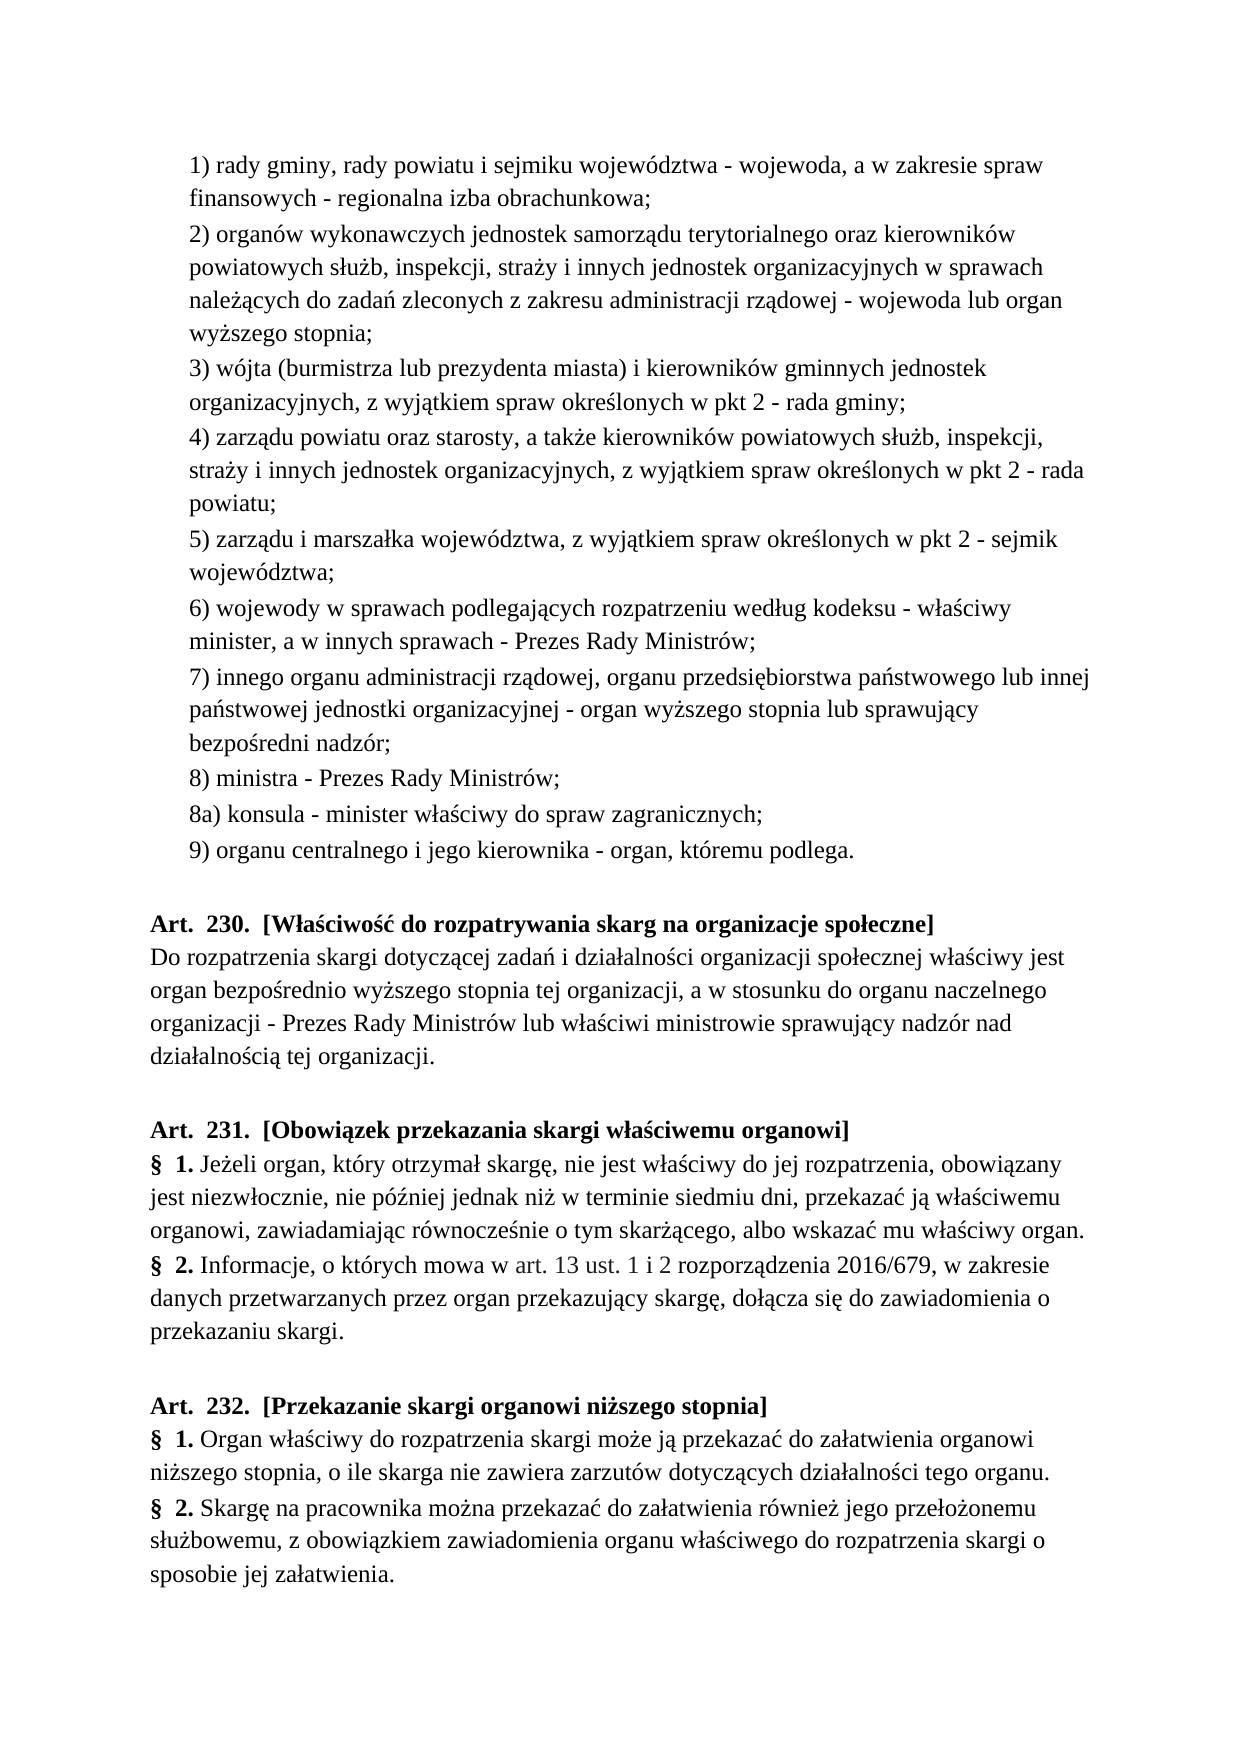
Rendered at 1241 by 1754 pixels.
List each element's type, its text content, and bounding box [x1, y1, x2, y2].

text § 2. Skargę na pracownika można przekazać do załatwienia również jego przełożonemu służbowemu, z obowiązkiem zawiadomienia organu właściwego do rozpatrzenia skargi o sposobie jej załatwienia. [150, 1493, 1090, 1587]
text 3) wójta (burmistrza lub prezydenta miasta) i kierowników gminnych jednostek organizacyjnych, z wyjątkiem spraw określonych w pkt 2 - rada gminy; [189, 353, 1090, 415]
text 2) organów wykonawczych jednostek samorządu terytorialnego oraz kierowników powiatowych służb, inspekcji, straży i innych jednostek organizacyjnych w sprawach należących do zadań zleconych z zakresu administracji rządowej - wojewoda lub organ wyższego stopnia; [189, 219, 1090, 347]
text 1) rady gminy, rady powiatu i sejmiku województwa - wojewoda, a w zakresie spraw finansowych - regionalna izba obrachunkowa; [189, 150, 1090, 212]
text 4) zarządu powiatu oraz starosty, a także kierowników powiatowych służb, inspekcji, straży i innych jednostek organizacyjnych, z wyjątkiem spraw określonych w pkt 2 - rada powiatu; [189, 422, 1090, 517]
text Art. 230. [Właściwość do rozpatrywania skarg na organizacje społeczne] [150, 909, 1090, 938]
text Art. 232. [Przekazanie skargi organowi niższego stopnia] [150, 1391, 1090, 1419]
text 8) ministra - Prezes Rady Ministrów; [189, 763, 1090, 792]
text § 1. Jeżeli organ, który otrzymał skargę, nie jest właściwy do jej rozpatrzenia, obowiązany jest niezwłocznie, nie później jednak niż w terminie siedmiu dni, przekazać ją właściwemu organowi, zawiadamiając równocześnie o tym skarżącego, albo wskazać mu właściwy organ. [150, 1149, 1090, 1243]
text 6) wojewody w sprawach podlegających rozpatrzeniu według kodeksu - właściwy minister, a w innych sprawach - Prezes Rady Ministrów; [189, 593, 1090, 654]
text 9) organu centralnego i jego kierownika - organ, któremu podlega. [189, 835, 1090, 863]
text 5) zarządu i marszałka województwa, z wyjątkiem spraw określonych w pkt 2 - sejmik województwa; [189, 524, 1090, 586]
text 8a) konsula - minister właściwy do spraw zagranicznych; [189, 799, 1090, 828]
text Do rozpatrzenia skargi dotyczącej zadań i działalności organizacji społecznej właściwy jest organ bezpośrednio wyższego stopnia tej organizacji, a w stosunku do organu naczelnego organizacji - Prezes Rady Ministrów lub właściwi ministrowie sprawujący nadzór nad działalnością tej organizacji. [150, 942, 1090, 1070]
text § 1. Organ właściwy do rozpatrzenia skargi może ją przekazać do załatwienia organowi niższego stopnia, o ile skarga nie zawiera zarzutów dotyczących działalności tego organu. [150, 1424, 1090, 1486]
text Art. 231. [Obowiązek przekazania skargi właściwemu organowi] [150, 1116, 1090, 1144]
text § 2. Informacje, o których mowa w art. 13 ust. 1 i 2 rozporządzenia 2016/679, w zakresie danych przetwarzanych przez organ przekazujący skargę, dołącza się do zawiadomienia o przekazaniu skargi. [150, 1250, 1090, 1345]
text 7) innego organu administracji rządowej, organu przedsiębiorstwa państwowego lub innej państwowej jednostki organizacyjnej - organ wyższego stopnia lub sprawujący bezpośredni nadzór; [189, 662, 1090, 756]
